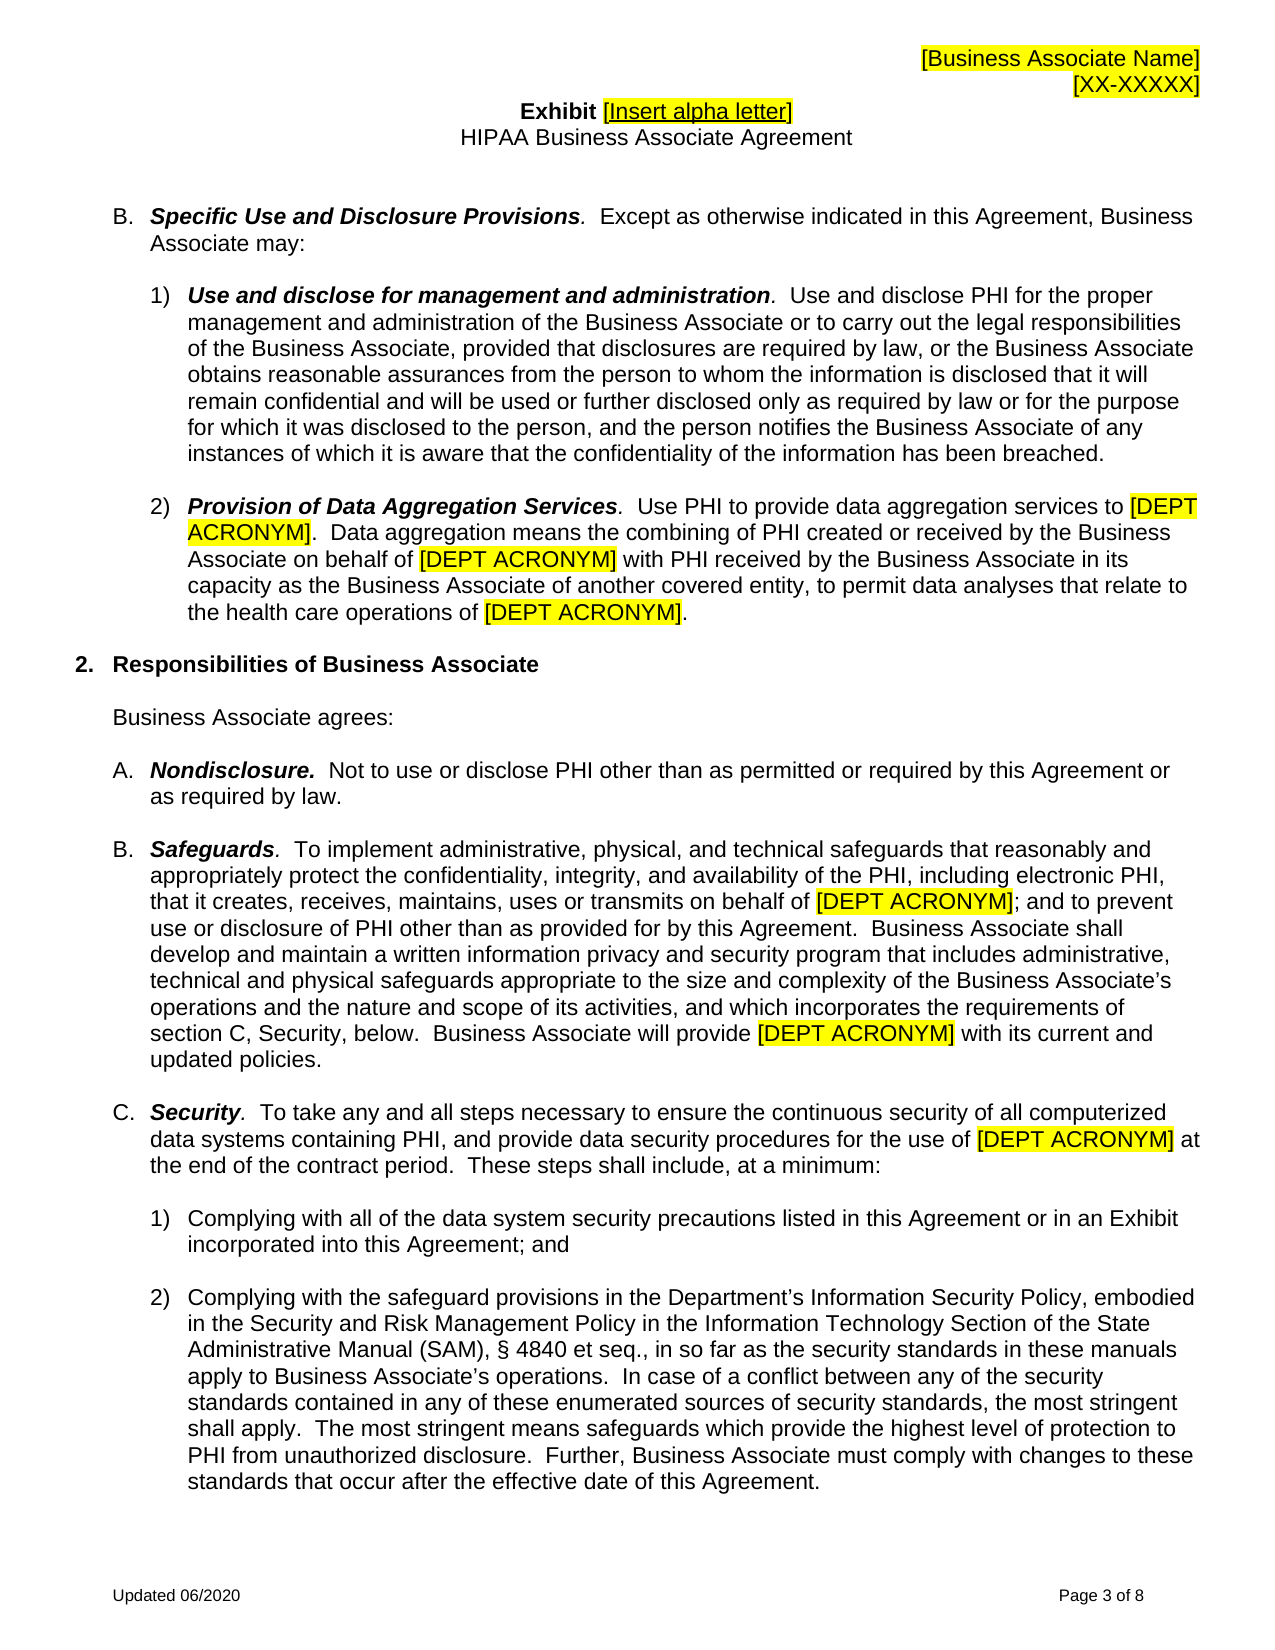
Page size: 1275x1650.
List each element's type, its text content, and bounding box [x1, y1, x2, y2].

list Complying with the safeguard provisions in the Department’s Information Security Policy, embodied in the Security and Risk Management Policy in the Information Technology Section of the State Administrative Manual (SAM), § 4840 et seq., in so far as the security standards in these manuals apply to Business Associate’s operations. In case of a conflict between any of the security standards contained in any of these enumerated sources of security standards, the most stringent shall apply. The most stringent means safeguards which provide the highest level of protection to PHI from unauthorized disclosure. Further, Business Associate must comply with changes to these standards that occur after the effective date of this Agreement. [150, 1284, 1200, 1494]
list Security. To take any and all steps necessary to ensure the continuous security of all computerized data systems containing PHI, and provide data security procedures for the use of [DEPT ACRONYM] at the end of the contract period. These steps shall include, at a minimum: [112, 1099, 1200, 1178]
list Specific Use and Disclosure Provisions. Except as otherwise indicated in this Agreement, Business Associate may: [112, 203, 1200, 256]
subtitle Responsibilities of Business Associate [75, 651, 1200, 677]
list Nondisclosure. Not to use or disclose PHI other than as permitted or required by this Agreement or as required by law. [112, 757, 1200, 809]
list Use and disclose for management and administration. Use and disclose PHI for the proper management and administration of the Business Associate or to carry out the legal responsibilities of the Business Associate, provided that disclosures are required by law, or the Business Associate obtains reasonable assurances from the person to whom the information is disclosed that it will remain confidential and will be used or further disclosed only as required by law or for the purpose for which it was disclosed to the person, and the person notifies the Business Associate of any instances of which it is aware that the confidentiality of the information has been breached. [150, 282, 1200, 467]
list Complying with all of the data system security precautions listed in this Agreement or in an Exhibit incorporated into this Agreement; and [150, 1204, 1200, 1257]
text Business Associate agrees: [112, 704, 1200, 730]
list Safeguards. To implement administrative, physical, and technical safeguards that reasonably and appropriately protect the confidentiality, integrity, and availability of the PHI, including electronic PHI, that it creates, receives, maintains, uses or transmits on behalf of [DEPT ACRONYM]; and to prevent use or disclosure of PHI other than as provided for by this Agreement. Business Associate shall develop and maintain a written information privacy and security program that includes administrative, technical and physical safeguards appropriate to the size and complexity of the Business Associate’s operations and the nature and scope of its activities, and which incorporates the requirements of section C, Security, below. Business Associate will provide [DEPT ACRONYM] with its current and updated policies. [112, 836, 1200, 1073]
list Provision of Data Aggregation Services. Use PHI to provide data aggregation services to [DEPT ACRONYM]. Data aggregation means the combining of PHI created or received by the Business Associate on behalf of [DEPT ACRONYM] with PHI received by the Business Associate in its capacity as the Business Associate of another covered entity, to permit data analyses that relate to the health care operations of [DEPT ACRONYM]. [150, 493, 1200, 625]
